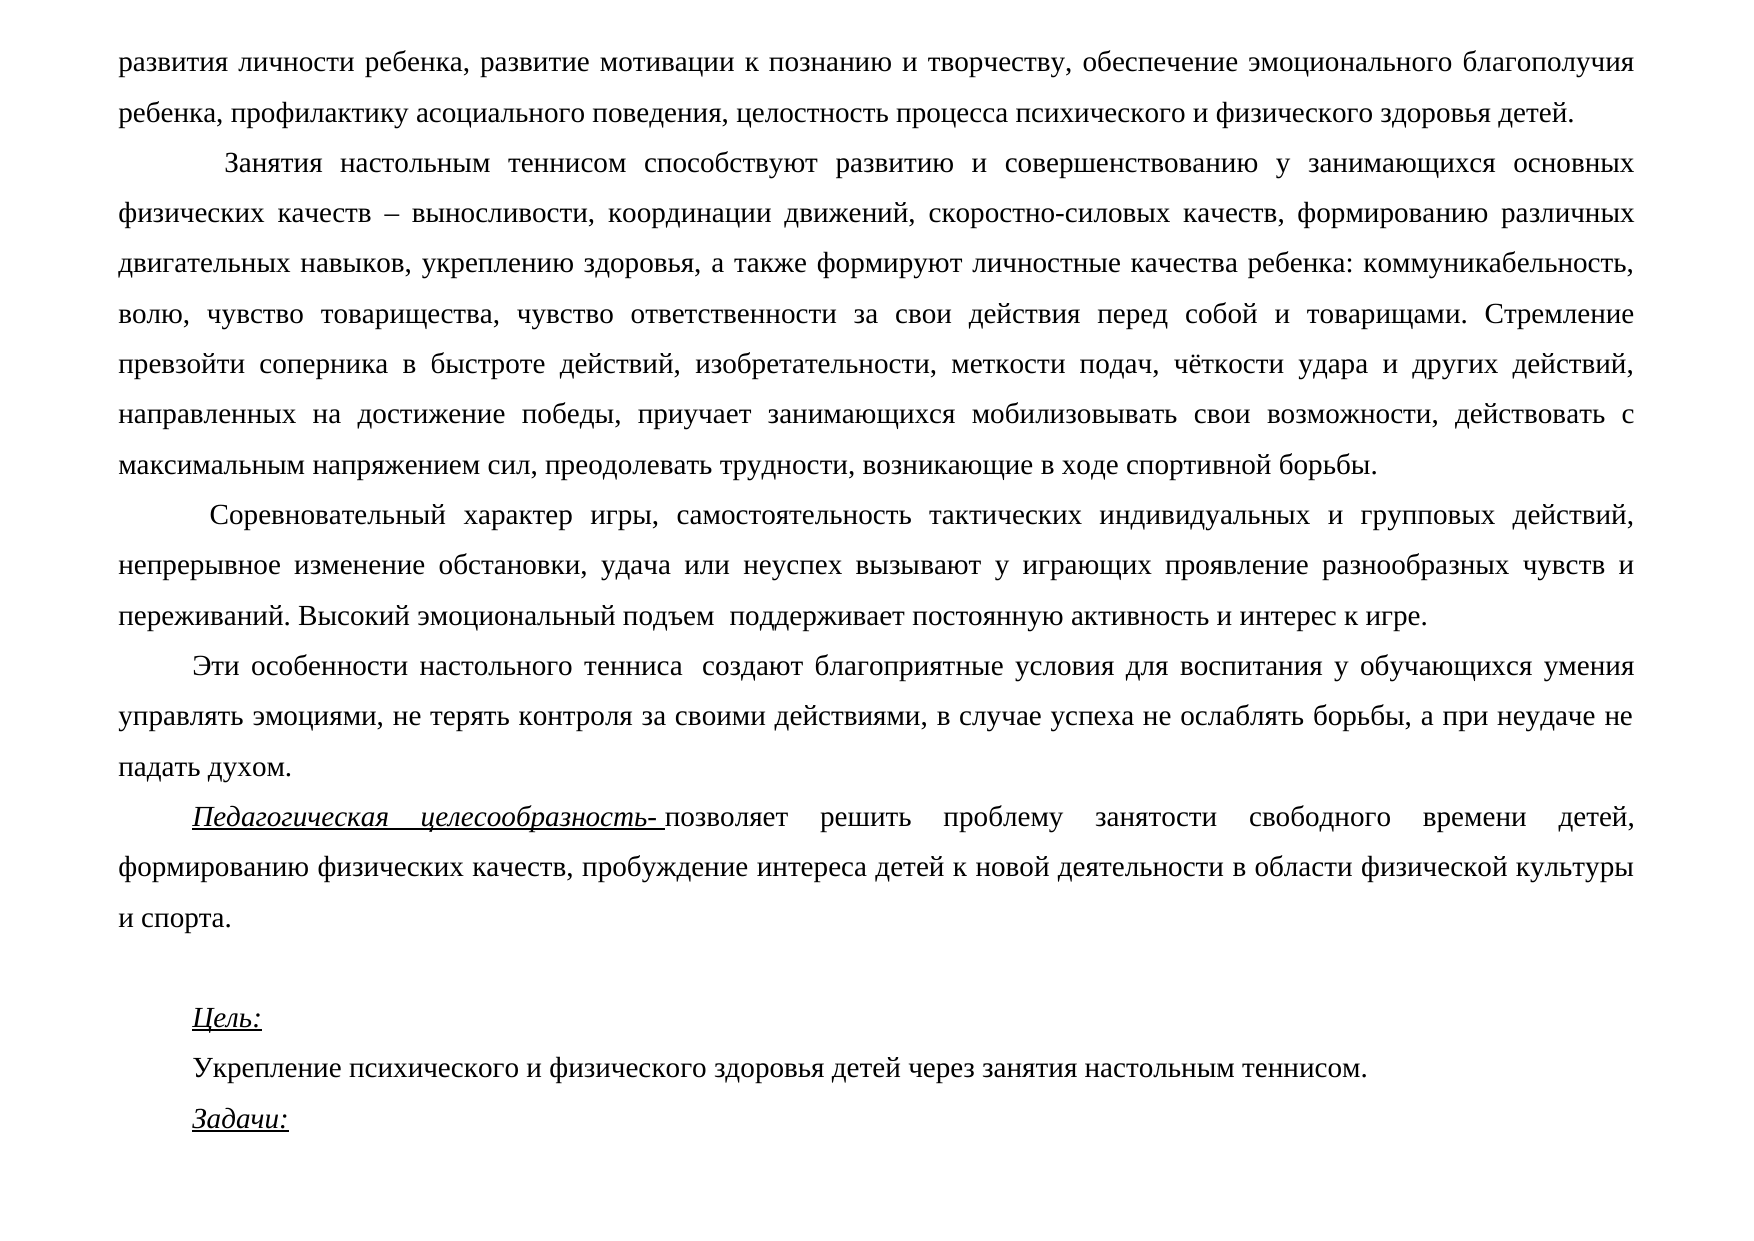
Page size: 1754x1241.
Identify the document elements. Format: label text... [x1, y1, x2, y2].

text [118, 44, 1636, 128]
text Занятия настольным теннисом способствуют развитию и совершенствованию у занимающихся основных физических качеств – выносливости, координации движений, скоростно-силовых качеств, формированию различных двигательных навыков, укреплению здоровья, а также формируют личностные качества ребенка: коммуникабельность, волю, чувство товарищества, чувство ответственности за свои действия перед собой и товарищами. Стремление превзойти соперника в быстроте действий, изобретательности, меткости подач, чёткости удара и других действий, направленных на достижение победы, приучает занимающихся мобилизовывать свои возможности, действовать с максимальным напряжением сил, преодолевать трудности, возникающие в ходе спортивной борьбы. [118, 145, 1636, 480]
text Укрепление психического и физического здоровья детей через занятия настольным теннисом. [118, 1051, 1636, 1084]
text Соревновательный характер игры, самостоятельность тактических индивидуальных и групповых действий, непрерывное изменение обстановки, удача или неуспех вызывают у играющих проявление разнообразных чувств и переживаний. Высокий эмоциональный подъем поддерживает постоянную активность и интерес к игре. [118, 497, 1636, 631]
text Эти особенности настольного тенниса создают благоприятные условия для воспитания у обучающихся умения управлять эмоциями, не терять контроля за своими действиями, в случае успеха не ослаблять борьбы, а при неудаче не падать духом. [118, 648, 1636, 782]
text Цель: [118, 1000, 1636, 1034]
text Задачи: [118, 1101, 1636, 1134]
text Педагогическая целесообразность- позволяет решить проблему занятости свободного времени детей, формированию физических качеств, пробуждение интереса детей к новой деятельности в области физической культуры и спорта. [118, 799, 1636, 933]
